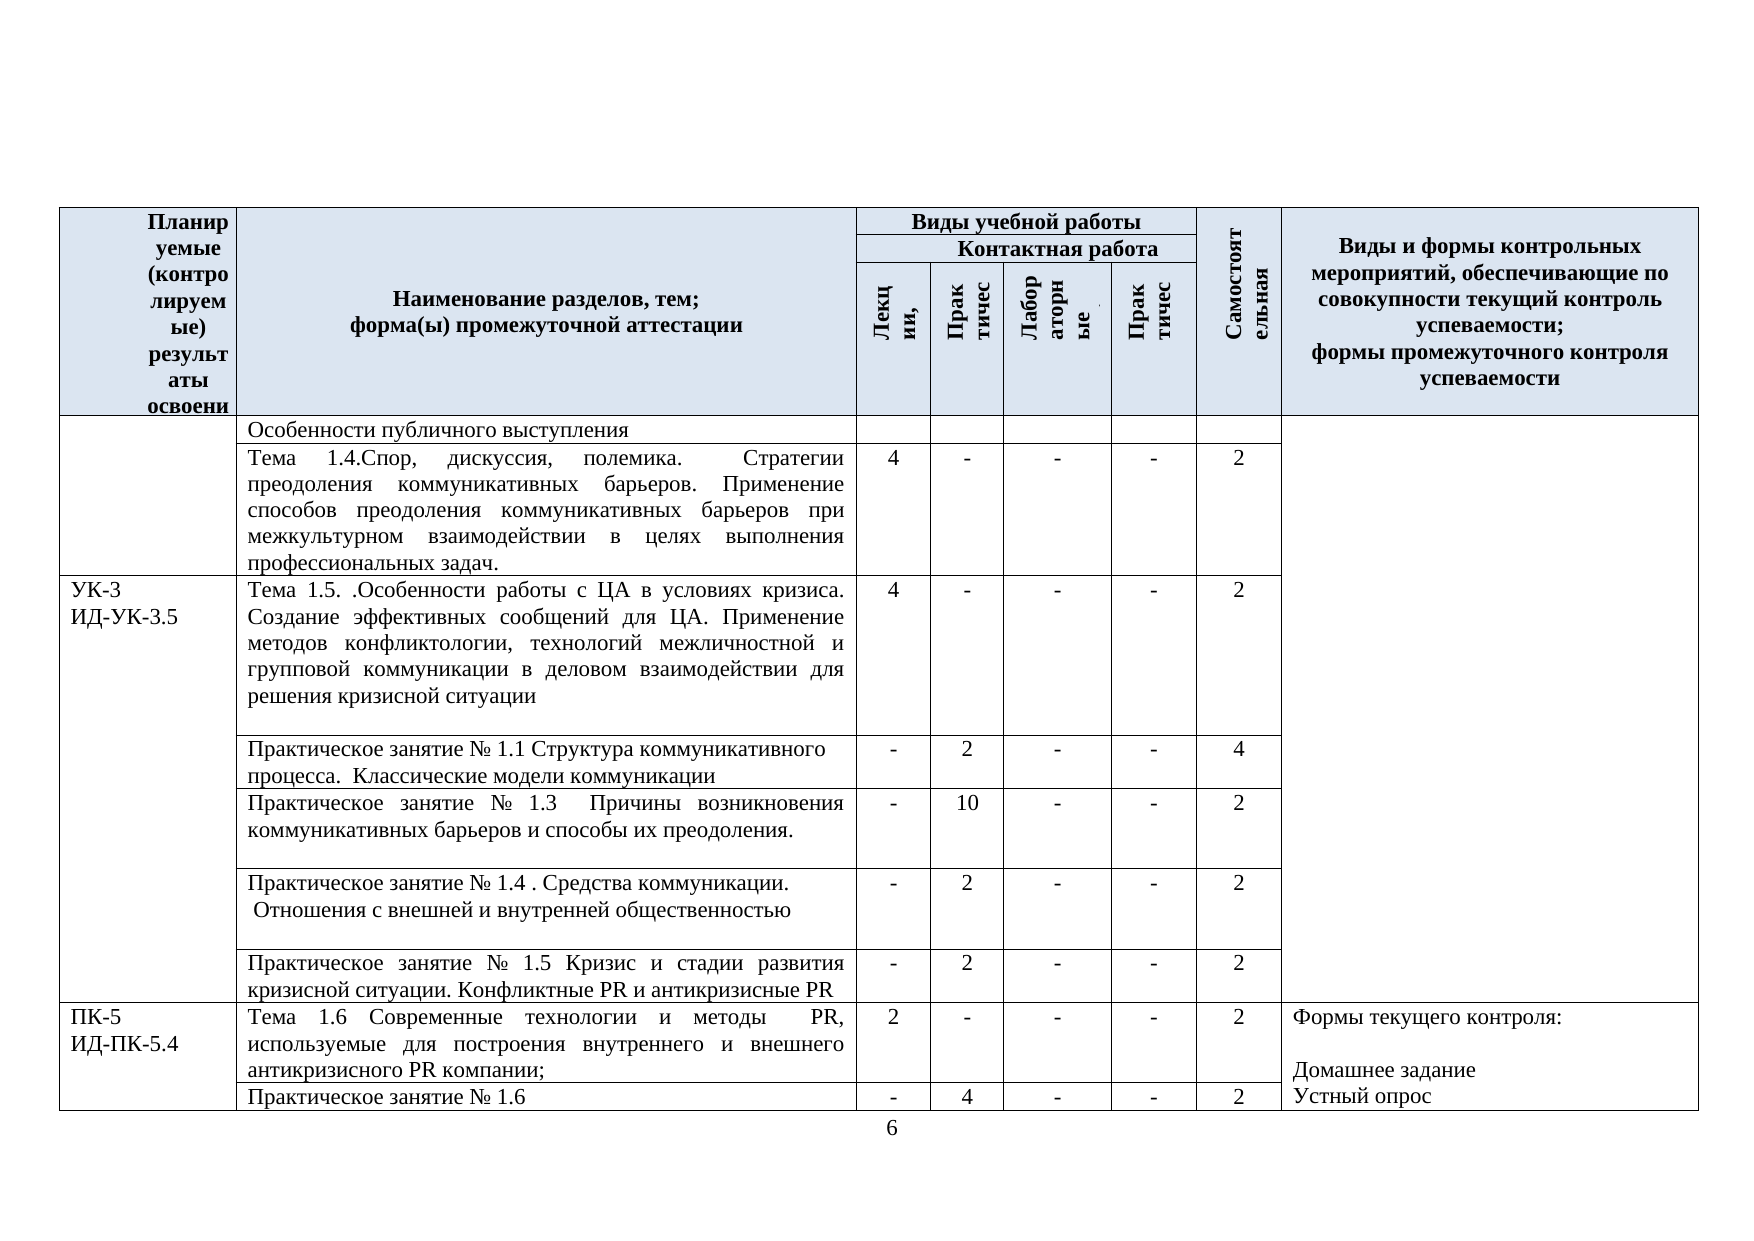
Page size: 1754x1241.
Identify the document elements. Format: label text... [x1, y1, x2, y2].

table_header Самостоятельная работа, час [1197, 208, 1281, 415]
table_cell Практическое занятие № 1.1 Структура коммуникативного процесса. Классические модели коммуникации [237, 736, 856, 788]
table_cell - [1112, 736, 1196, 788]
table_cell 4 [931, 1083, 1003, 1110]
table_header Планируемые (контролируемые) результаты освоения: код(ы) формируемой(ых) компетенции(й) и индикаторов достижения компетенций [60, 208, 236, 415]
table_cell - [857, 950, 930, 1002]
table_cell 8 [857, 416, 930, 442]
table_cell - [1004, 1003, 1111, 1082]
table_cell Лекции, час [857, 263, 930, 415]
table_cell - [857, 789, 930, 868]
table_cell - [1004, 789, 1111, 868]
table_cell 10 [931, 789, 1003, 868]
table_cell - [931, 1003, 1003, 1082]
table_cell Практическое занятие № 1.3 Причины возникновения коммуникативных барьеров и способы их преодоления. [237, 789, 856, 868]
table_cell - [1004, 444, 1111, 575]
table_cell - [1004, 950, 1111, 1002]
table_cell - [1004, 576, 1111, 734]
table_cell Практическая подготовка, час [1112, 263, 1196, 415]
table_cell 2 [1197, 1083, 1281, 1110]
table_cell Тема 1.4.Спор, дискуссия, полемика. Стратегии преодоления коммуникативных барьеров. Применение способов преодоления коммуникативных барьеров при межкультурном взаимодействии в целях выполнения профессиональных задач. [237, 444, 856, 575]
table_cell Практическое занятие № 1.4 . Средства коммуникации. Отношения с внешней и внутренней общественностью [237, 869, 856, 948]
table_cell - [857, 869, 930, 948]
table_cell 4 [1197, 736, 1281, 788]
table_cell - [1112, 576, 1196, 734]
table_cell - [1112, 416, 1196, 442]
table_cell 2 [1197, 1003, 1281, 1082]
table_cell 2 [931, 736, 1003, 788]
table_cell Тема 1.3. Стратегии устных деловых коммуникаций. Особенности публичного выступления [237, 416, 856, 442]
table_cell - [1004, 869, 1111, 948]
table_cell - [931, 444, 1003, 575]
table_header Наименование разделов, тем; форма(ы) промежуточной аттестации [237, 208, 856, 415]
table_cell - [1112, 444, 1196, 575]
table_cell 2 [1197, 789, 1281, 868]
table_cell - [931, 576, 1003, 734]
table_cell 2 [1197, 869, 1281, 948]
table_cell 2 [931, 869, 1003, 948]
table_cell - [857, 1083, 930, 1110]
table_cell ПК-5 ИД-ПК-5.4 [60, 1003, 236, 1110]
table_cell Тема 1.6 Современные технологии и методы PR, используемые для построения внутреннего и внешнего антикризисного PR компании; [237, 1003, 856, 1082]
table_cell Практические занятия, час [931, 263, 1003, 415]
table_cell Тема 1.5. .Особенности работы с ЦА в условиях кризиса. Создание эффективных сообщений для ЦА. Применение методов конфликтологии, технологий межличностной и групповой коммуникации в деловом взаимодействии для решения кризисной ситуации [237, 576, 856, 734]
table_cell - [1004, 1083, 1111, 1110]
table_cell - [1112, 789, 1196, 868]
table_cell - [931, 416, 1003, 442]
table_cell 4 [857, 576, 930, 734]
table_cell 2 [1197, 416, 1281, 442]
table_cell - [1112, 869, 1196, 948]
table_cell - [1004, 416, 1111, 442]
table_cell Практическое занятие № 1.6 Представление результатов разработанного проекта и возможности его использования и/или совершенствования в соответствии с запланированными результатами. [237, 1083, 856, 1110]
table_header Виды учебной работы [857, 208, 1196, 234]
table_cell - [1112, 1083, 1196, 1110]
table_cell - [857, 736, 930, 788]
table_header Виды и формы контрольных мероприятий, обеспечивающие по совокупности текущий контроль успеваемости; формы промежуточного контроля успеваемости [1282, 208, 1698, 415]
table_cell 2 [1197, 950, 1281, 1002]
table_cell - [1112, 950, 1196, 1002]
table_cell - [1004, 736, 1111, 788]
table_cell Контактная работа [857, 235, 1196, 262]
table_cell УК-3 ИД-УК-3.5 [60, 576, 236, 1002]
table_cell Практическое занятие № 1.5 Кризис и стадии развития кризисной ситуации. Конфликтные PR и антикризисные PR [237, 950, 856, 1002]
table_cell Лабораторные работы/ индивидуальные занятия, час [1004, 263, 1111, 415]
table_cell 2 [1197, 444, 1281, 575]
table_cell Формы текущего контроля: Домашнее задание Устный опрос Дискуссии [1282, 1003, 1698, 1110]
table_cell 2 [857, 1003, 930, 1082]
table_cell 2 [931, 950, 1003, 1002]
table_cell - [1112, 1003, 1196, 1082]
table_cell 4 [857, 444, 930, 575]
table_cell 2 [1197, 576, 1281, 734]
